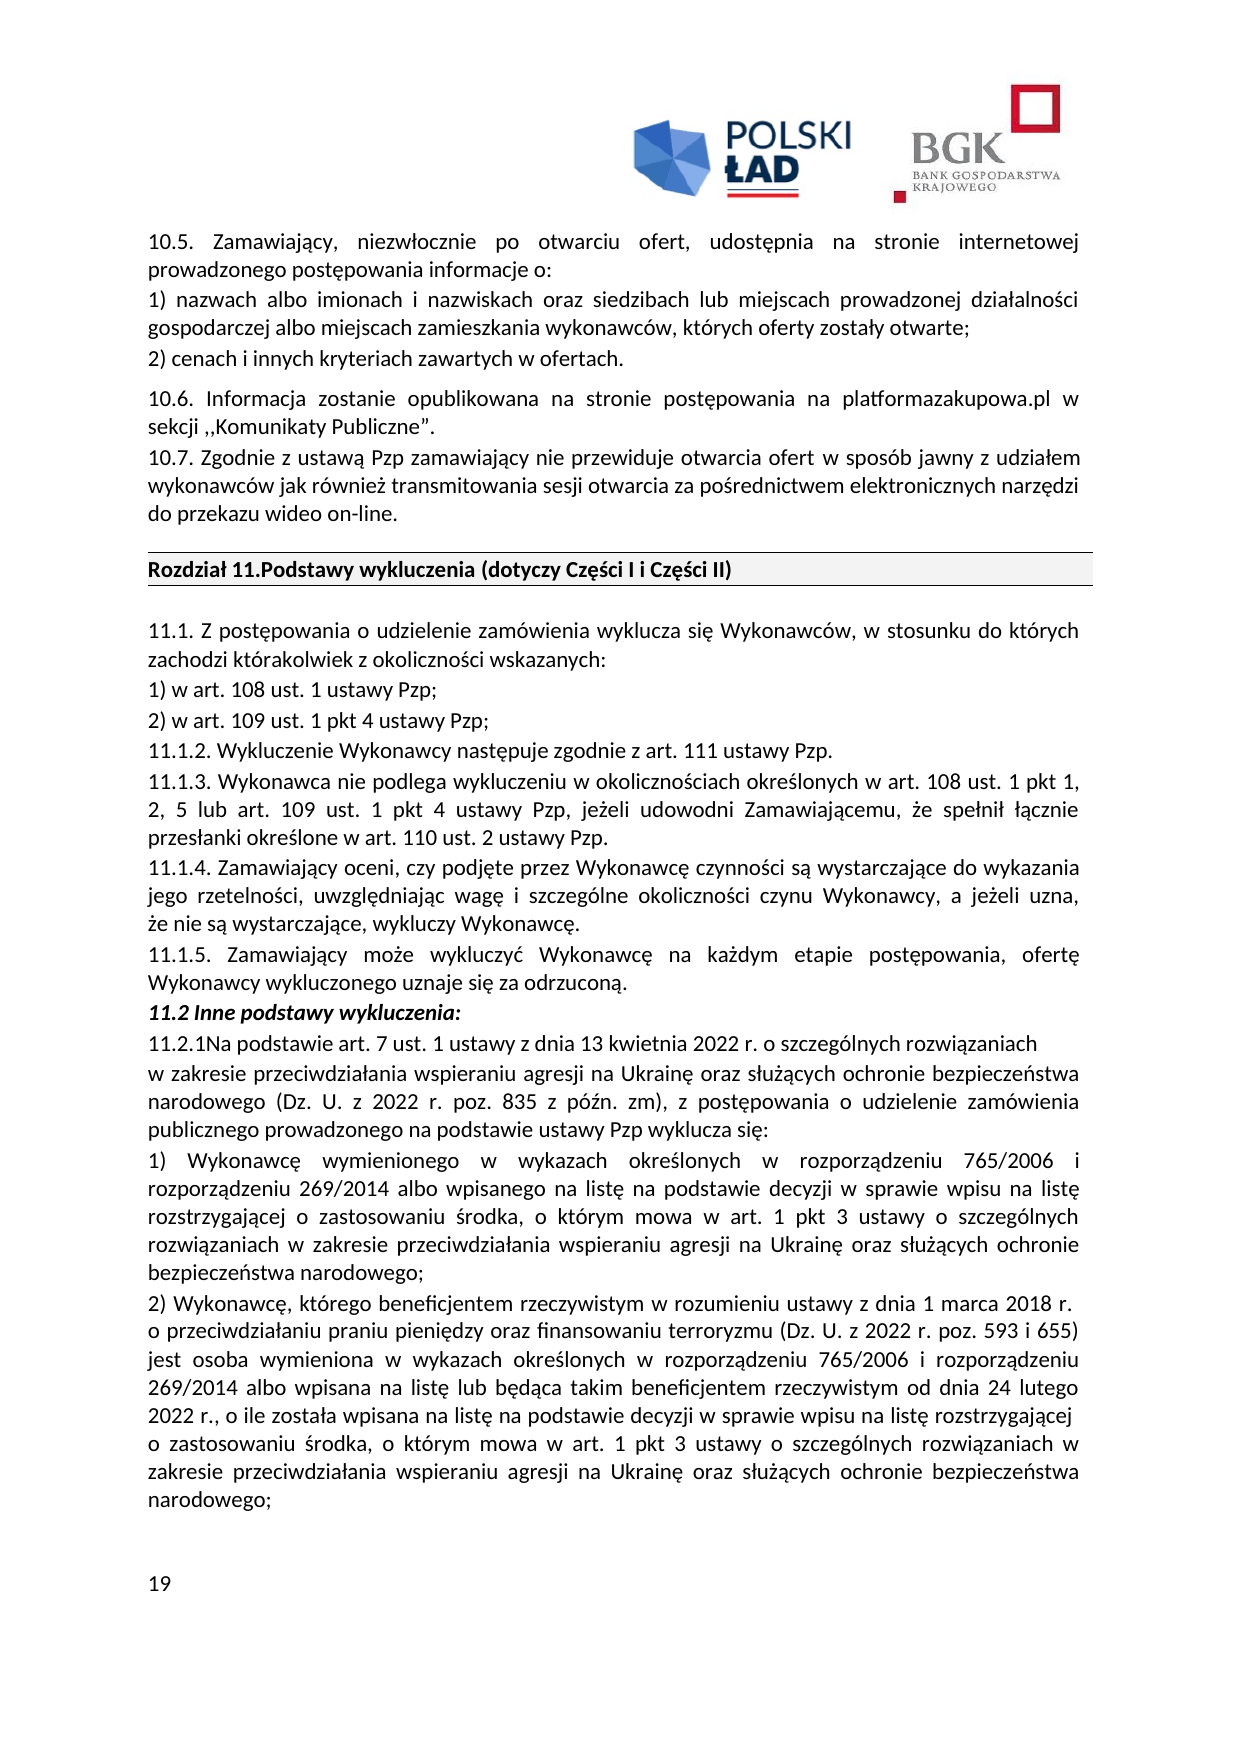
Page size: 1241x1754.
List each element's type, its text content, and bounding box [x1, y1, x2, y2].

text 1) nazwach albo imionach i nazwiskach oraz siedzibach lub miejscach prowadzonej działalności gospodarczej albo miejscach zamieszkania wykonawców, których oferty zostały otwarte; [148, 286, 1081, 342]
picture [613, 65, 1093, 228]
text w zakresie przeciwdziałania wspieraniu agresji na Ukrainę oraz służących ochronie bezpieczeństwa narodowego (Dz. U. z 2022 r. poz. 835 z późn. zm), z postępowania o udzielenie zamówienia publicznego prowadzonego na podstawie ustawy Pzp wyklucza się: [148, 1059, 1081, 1143]
text 11.2 Inne podstawy wykluczenia: [148, 998, 1081, 1026]
text 1) w art. 108 ust. 1 ustawy Pzp; [148, 675, 1081, 703]
text 10.6. Informacja zostanie opublikowana na stronie postępowania na platformazakupowa.pl w sekcji ,,Komunikaty Publiczne”. [148, 384, 1081, 440]
text 11.1.5. Zamawiający może wykluczyć Wykonawcę na każdym etapie postępowania, ofertę Wykonawcy wykluczonego uznaje się za odrzuconą. [148, 940, 1081, 996]
text 10.7. Zgodnie z ustawą Pzp zamawiający nie przewiduje otwarcia ofert w sposób jawny z udziałem wykonawców jak również transmitowania sesji otwarcia za pośrednictwem elektronicznych narzędzi do przekazu wideo on-line. [148, 443, 1081, 527]
text 1) Wykonawcę wymienionego w wykazach określonych w rozporządzeniu 765/2006 i rozporządzeniu 269/2014 albo wpisanego na listę na podstawie decyzji w sprawie wpisu na listę rozstrzygającej o zastosowaniu środka, o którym mowa w art. 1 pkt 3 ustawy o szczególnych rozwiązaniach w zakresie przeciwdziałania wspieraniu agresji na Ukrainę oraz służących ochronie bezpieczeństwa narodowego; [148, 1146, 1081, 1286]
subtitle Rozdział 11.Podstawy wykluczenia (dotyczy Części I i Części II) [148, 553, 1093, 585]
text 11.1.4. Zamawiający oceni, czy podjęte przez Wykonawcę czynności są wystarczające do wykazania jego rzetelności, uwzględniając wagę i szczególne okoliczności czynu Wykonawcy, a jeżeli uzna, że nie są wystarczające, wykluczy Wykonawcę. [148, 853, 1081, 937]
text 11.1.2. Wykluczenie Wykonawcy następuje zgodnie z art. 111 ustawy Pzp. [148, 736, 1081, 764]
text 10.5. Zamawiający, niezwłocznie po otwarciu ofert, udostępnia na stronie internetowej prowadzonego postępowania informacje o: [148, 227, 1081, 283]
text 11.1. Z postępowania o udzielenie zamówienia wyklucza się Wykonawców, w stosunku do których zachodzi którakolwiek z okoliczności wskazanych: [148, 617, 1081, 673]
text 2) w art. 109 ust. 1 pkt 4 ustawy Pzp; [148, 706, 1081, 734]
text 2) cenach i innych kryteriach zawartych w ofertach. [148, 344, 1081, 372]
text 11.2.1Na podstawie art. 7 ust. 1 ustawy z dnia 13 kwietnia 2022 r. o szczególnych rozwiązaniach [148, 1029, 1081, 1057]
text 2) Wykonawcę, którego beneficjentem rzeczywistym w rozumieniu ustawy z dnia 1 marca 2018 r. o przeciwdziałaniu praniu pieniędzy oraz finansowaniu terroryzmu (Dz. U. z 2022 r. poz. 593 i 655) jest osoba wymieniona w wykazach określonych w rozporządzeniu 765/2006 i rozporządzeniu 269/2014 albo wpisana na listę lub będąca takim beneficjentem rzeczywistym od dnia 24 lutego 2022 r., o ile została wpisana na listę na podstawie decyzji w sprawie wpisu na listę rozstrzygającej o zastosowaniu środka, o którym mowa w art. 1 pkt 3 ustawy o szczególnych rozwiązaniach w zakresie przeciwdziałania wspieraniu agresji na Ukrainę oraz służących ochronie bezpieczeństwa narodowego; [148, 1289, 1081, 1513]
text 11.1.3. Wykonawca nie podlega wykluczeniu w okolicznościach określonych w art. 108 ust. 1 pkt 1, 2, 5 lub art. 109 ust. 1 pkt 4 ustawy Pzp, jeżeli udowodni Zamawiającemu, że spełnił łącznie przesłanki określone w art. 110 ust. 2 ustawy Pzp. [148, 767, 1081, 851]
